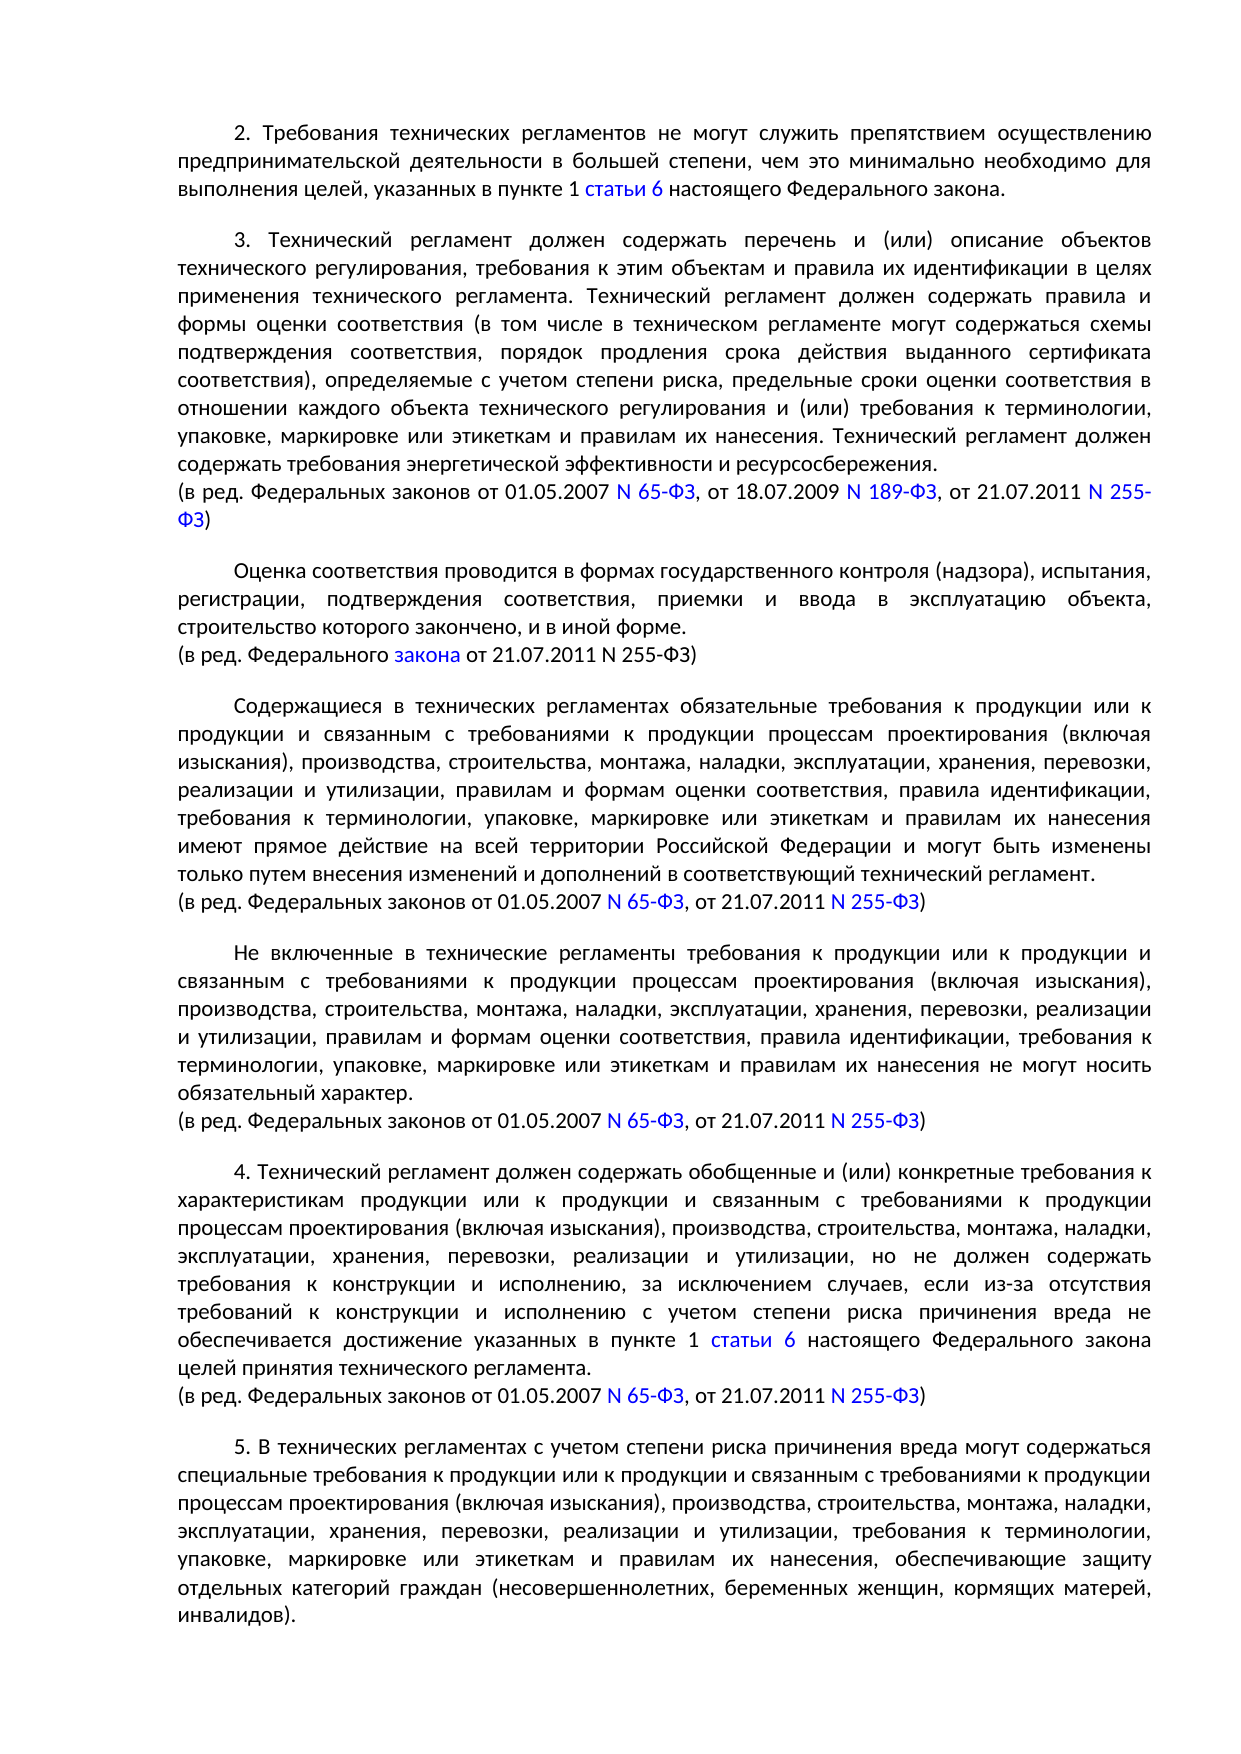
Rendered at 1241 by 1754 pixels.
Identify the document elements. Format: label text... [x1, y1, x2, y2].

text 4. Технический регламент должен содержать обобщенные и (или) конкретные требования к характеристикам продукции или к продукции и связанным с требованиями к продукции процессам проектирования (включая изыскания), производства, строительства, монтажа, наладки, эксплуатации, хранения, перевозки, реализации и утилизации, но не должен содержать требования к конструкции и исполнению, за исключением случаев, если из-за отсутствия требований к конструкции и исполнению с учетом степени риска причинения вреда не обеспечивается достижение указанных в пункте 1 статьи 6 настоящего Федерального закона целей принятия технического регламента. [177, 1157, 1152, 1382]
text Не включенные в технические регламенты требования к продукции или к продукции и связанным с требованиями к продукции процессам проектирования (включая изыскания), производства, строительства, монтажа, наладки, эксплуатации, хранения, перевозки, реализации и утилизации, правилам и формам оценки соответствия, правила идентификации, требования к терминологии, упаковке, маркировке или этикеткам и правилам их нанесения не могут носить обязательный характер. [177, 938, 1152, 1106]
text (в ред. Федеральных законов от 01.05.2007 N 65-ФЗ, от 21.07.2011 N 255-ФЗ) [177, 1106, 1152, 1134]
text (в ред. Федеральных законов от 01.05.2007 N 65-ФЗ, от 18.07.2009 N 189-ФЗ, от 21.07.2011 N 255-ФЗ) [177, 477, 1152, 533]
text 5. В технических регламентах с учетом степени риска причинения вреда могут содержаться специальные требования к продукции или к продукции и связанным с требованиями к продукции процессам проектирования (включая изыскания), производства, строительства, монтажа, наладки, эксплуатации, хранения, перевозки, реализации и утилизации, требования к терминологии, упаковке, маркировке или этикеткам и правилам их нанесения, обеспечивающие защиту отдельных категорий граждан (несовершеннолетних, беременных женщин, кормящих матерей, инвалидов). [177, 1432, 1152, 1629]
text Оценка соответствия проводится в формах государственного контроля (надзора), испытания, регистрации, подтверждения соответствия, приемки и ввода в эксплуатацию объекта, строительство которого закончено, и в иной форме. [177, 556, 1152, 640]
text 3. Технический регламент должен содержать перечень и (или) описание объектов технического регулирования, требования к этим объектам и правила их идентификации в целях применения технического регламента. Технический регламент должен содержать правила и формы оценки соответствия (в том числе в техническом регламенте могут содержаться схемы подтверждения соответствия, порядок продления срока действия выданного сертификата соответствия), определяемые с учетом степени риска, предельные сроки оценки соответствия в отношении каждого объекта технического регулирования и (или) требования к терминологии, упаковке, маркировке или этикеткам и правилам их нанесения. Технический регламент должен содержать требования энергетической эффективности и ресурсосбережения. [177, 225, 1152, 477]
text (в ред. Федеральных законов от 01.05.2007 N 65-ФЗ, от 21.07.2011 N 255-ФЗ) [177, 887, 1152, 915]
text Содержащиеся в технических регламентах обязательные требования к продукции или к продукции и связанным с требованиями к продукции процессам проектирования (включая изыскания), производства, строительства, монтажа, наладки, эксплуатации, хранения, перевозки, реализации и утилизации, правилам и формам оценки соответствия, правила идентификации, требования к терминологии, упаковке, маркировке или этикеткам и правилам их нанесения имеют прямое действие на всей территории Российской Федерации и могут быть изменены только путем внесения изменений и дополнений в соответствующий технический регламент. [177, 691, 1152, 887]
text (в ред. Федерального закона от 21.07.2011 N 255-ФЗ) [177, 640, 1152, 668]
text 2. Требования технических регламентов не могут служить препятствием осуществлению предпринимательской деятельности в большей степени, чем это минимально необходимо для выполнения целей, указанных в пункте 1 статьи 6 настоящего Федерального закона. [177, 118, 1152, 202]
text (в ред. Федеральных законов от 01.05.2007 N 65-ФЗ, от 21.07.2011 N 255-ФЗ) [177, 1382, 1152, 1409]
